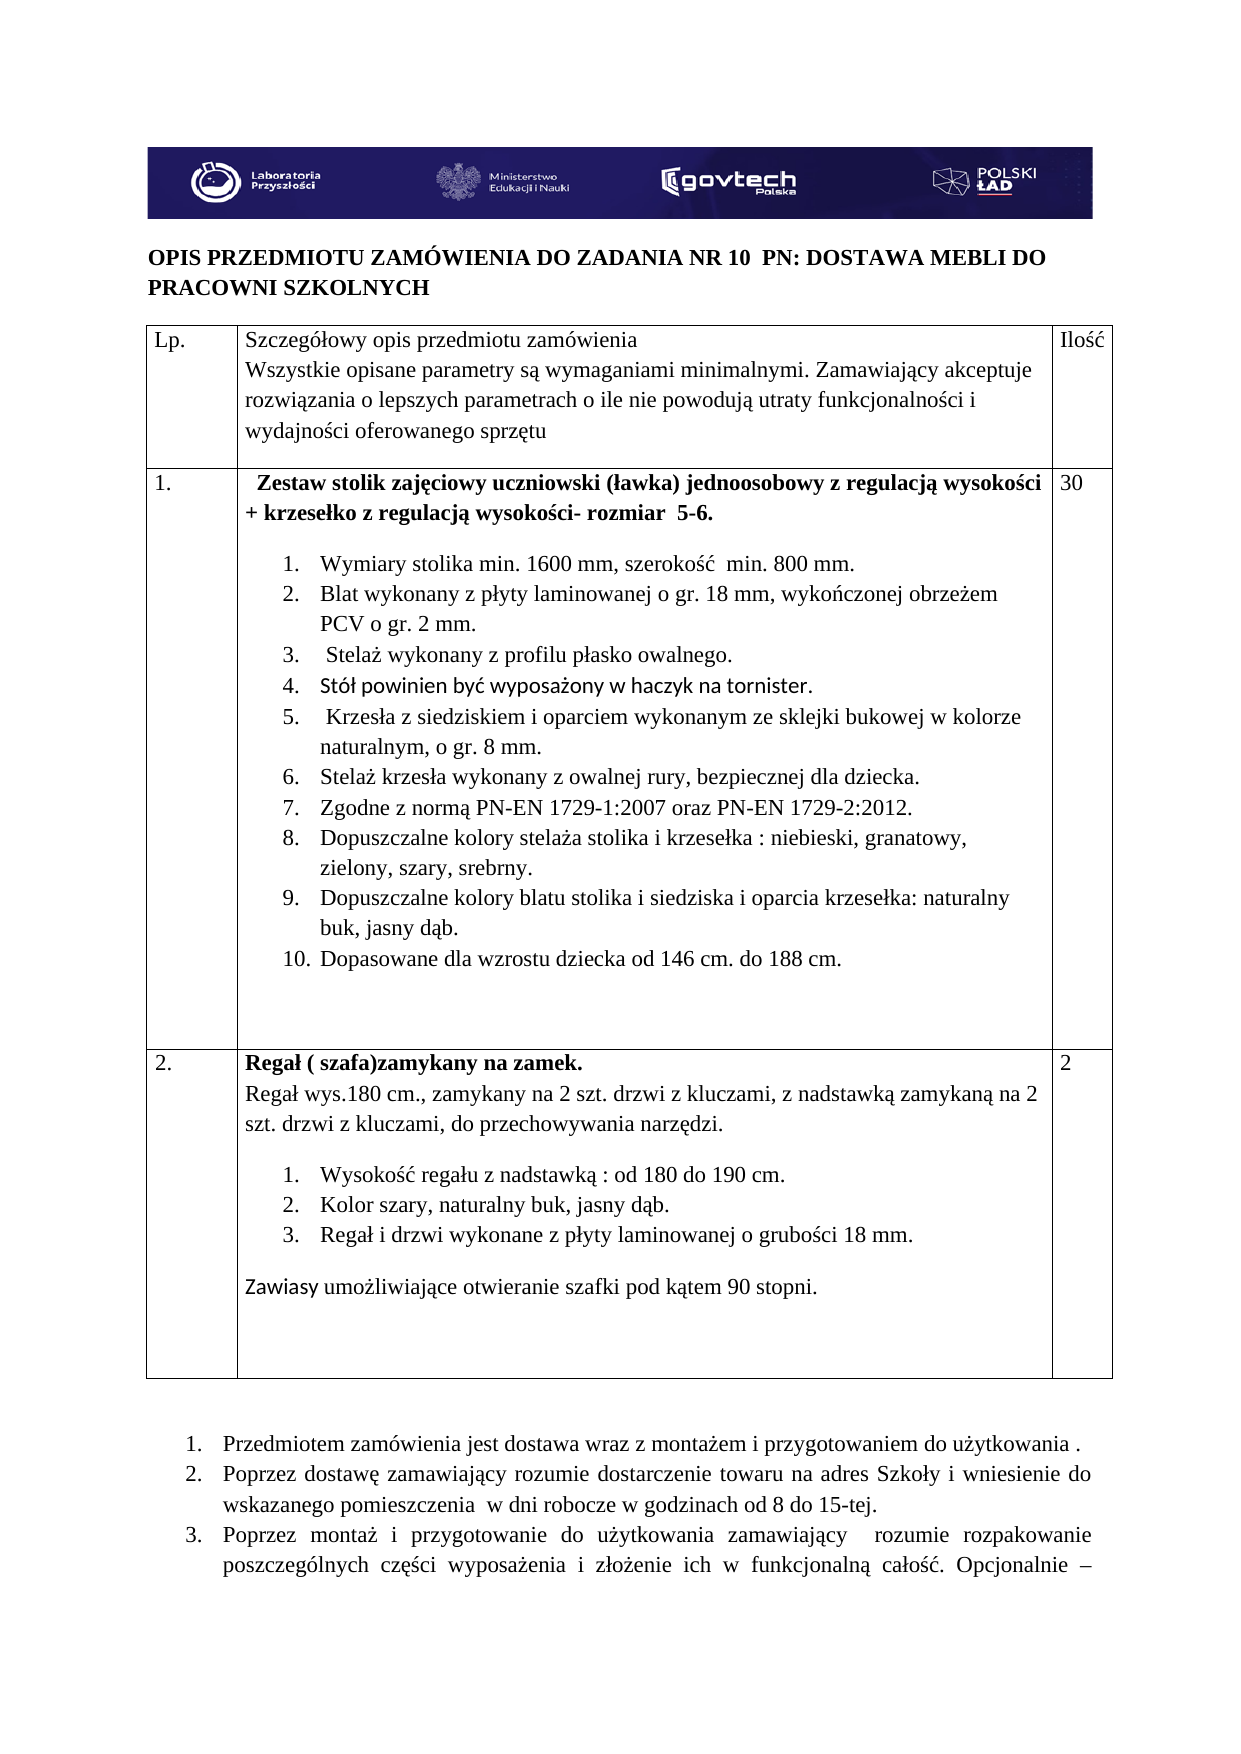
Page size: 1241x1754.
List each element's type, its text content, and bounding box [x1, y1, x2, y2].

table_cell 1. [147, 469, 237, 1048]
table_cell 30 [1053, 469, 1112, 1048]
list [185, 1521, 1093, 1577]
table_cell 2 [1053, 1050, 1112, 1378]
table_cell 2. [147, 1050, 237, 1378]
list Poprzez dostawę zamawiający rozumie dostarczenie towaru na adres Szkoły i wniesienie do wskazanego pomieszczenia w dni robocze w godzinach od 8 do 15-tej. [185, 1460, 1093, 1517]
table_header Lp. [147, 326, 237, 468]
list Przedmiotem zamówienia jest dostawa wraz z montażem i przygotowaniem do użytkowania . [185, 1430, 1093, 1457]
text OPIS PRZEDMIOTU ZAMÓWIENIA DO ZADANIA NR 10 PN: DOSTAWA MEBLI DO PRACOWNI SZKOLNYCH [148, 244, 1093, 300]
table_header Ilość [1053, 326, 1112, 468]
picture [147, 147, 1093, 219]
table_cell Regał ( szafa)zamykany na zamek. Regał wys.180 cm., zamykany na 2 szt. drzwi z kluczami, z nadstawką zamykaną na 2 szt. drzwi z kluczami, do przechowywania narzędzi. Wysokość regału z nadstawką : od 180 do 190 cm. Kolor szary, naturalny buk, jasny dąb. Regał i drzwi wykonane z płyty laminowanej o grubości 18 mm. Zawiasy umożliwiające otwieranie szafki pod kątem 90 stopni. [238, 1050, 1052, 1378]
table_cell Zestaw stolik zajęciowy uczniowski (ławka) jednoosobowy z regulacją wysokości + krzesełko z regulacją wysokości- rozmiar 5-6. Wymiary stolika min. 1600 mm, szerokość min. 800 mm. Blat wykonany z płyty laminowanej o gr. 18 mm, wykończonej obrzeżem PCV o gr. 2 mm. Stelaż wykonany z profilu płasko owalnego. Stół powinien być wyposażony w haczyk na tornister. Krzesła z siedziskiem i oparciem wykonanym ze sklejki bukowej w kolorze naturalnym, o gr. 8 mm. Stelaż krzesła wykonany z owalnej rury, bezpiecznej dla dziecka. Zgodne z normą PN-EN 1729-1:2007 oraz PN-EN 1729-2:2012. Dopuszczalne kolory stelaża stolika i krzesełka : niebieski, granatowy, zielony, szary, srebrny. Dopuszczalne kolory blatu stolika i siedziska i oparcia krzesełka: naturalny buk, jasny dąb. Dopasowane dla wzrostu dziecka od 146 cm. do 188 cm. [238, 469, 1052, 1048]
table_header Szczegółowy opis przedmiotu zamówienia Wszystkie opisane parametry są wymaganiami minimalnymi. Zamawiający akceptuje rozwiązania o lepszych parametrach o ile nie powodują utraty funkcjonalności i wydajności oferowanego sprzętu [238, 326, 1052, 468]
